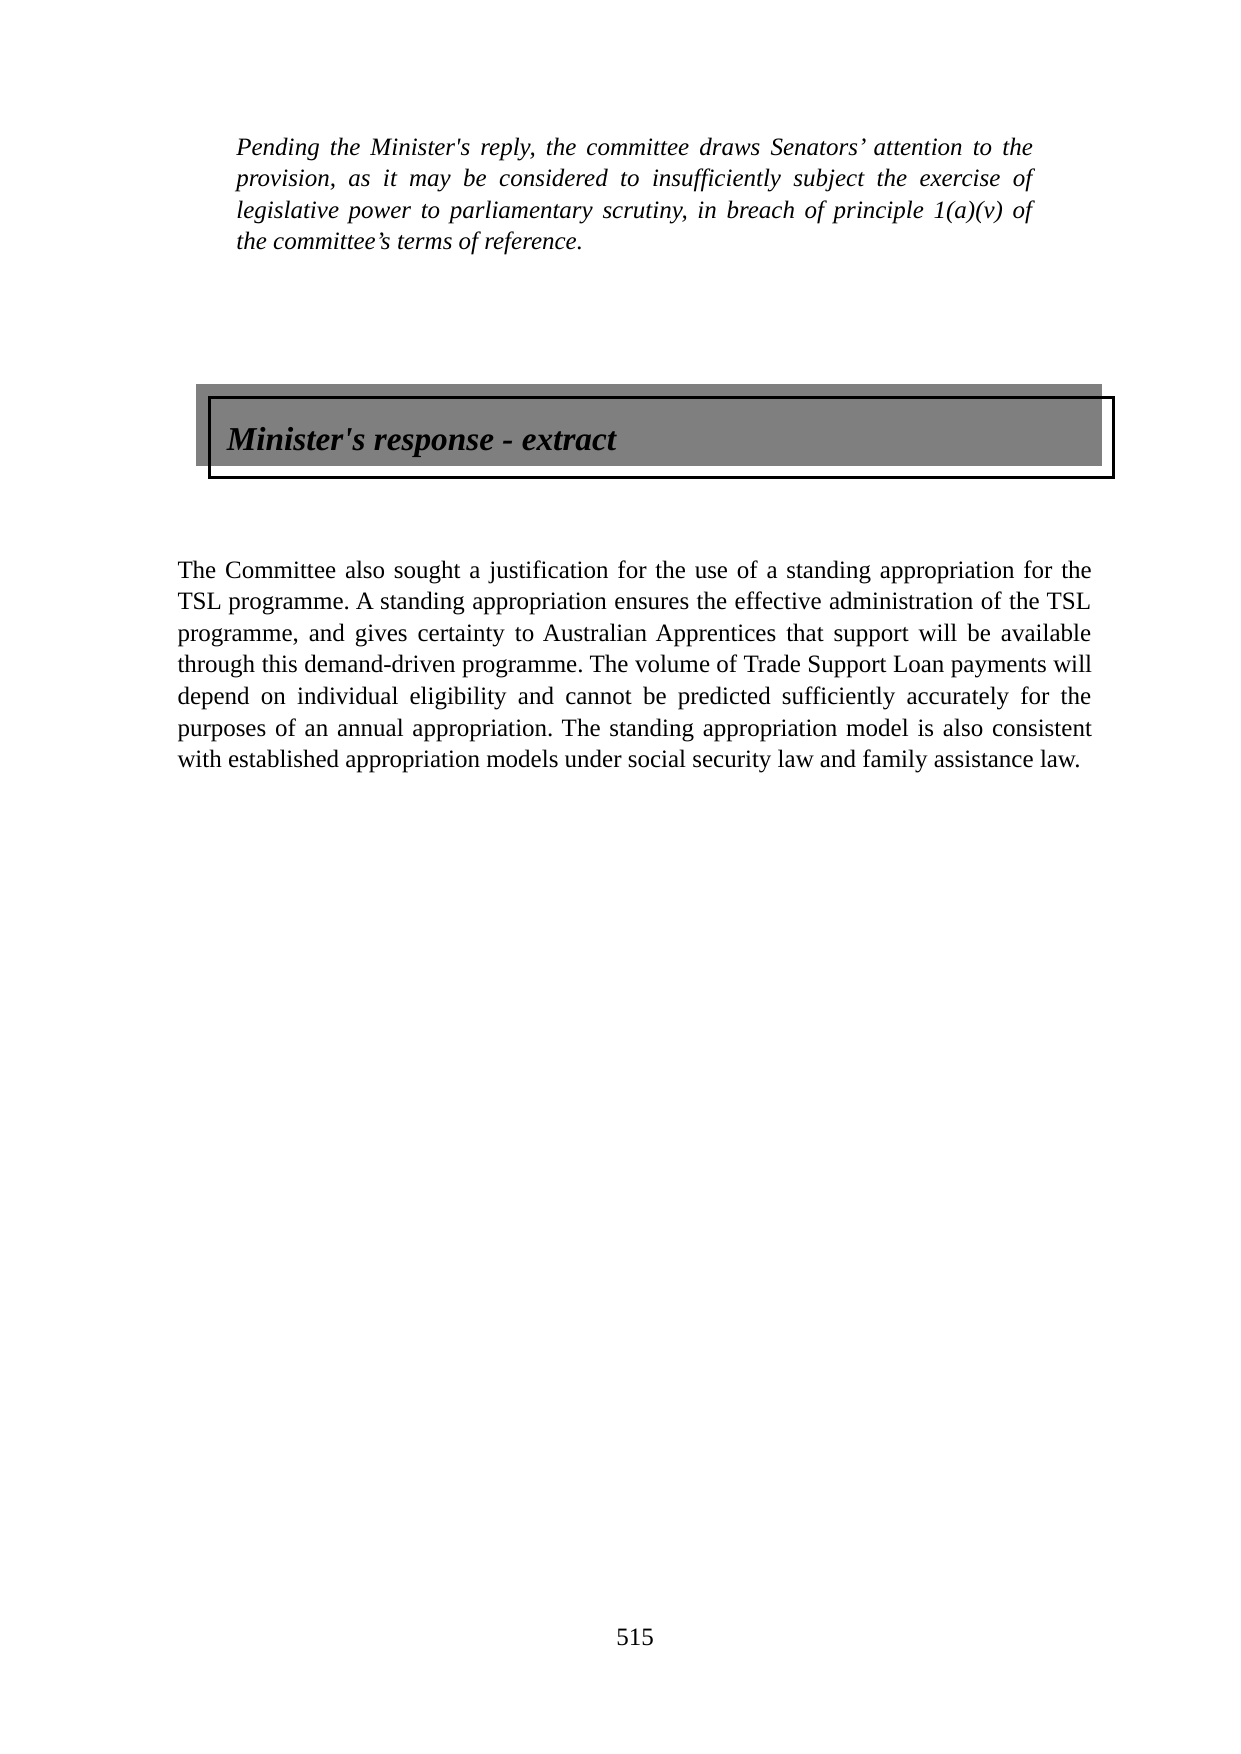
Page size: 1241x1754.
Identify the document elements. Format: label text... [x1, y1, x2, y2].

text The Committee also sought a justification for the use of a standing appropriation for the TSL programme. A standing appropriation ensures the effective administration of the TSL programme, and gives certainty to Australian Apprentices that support will be available through this demand-driven programme. The volume of Trade Support Loan payments will depend on individual eligibility and cannot be predicted sufficiently accurately for the purposes of an annual appropriation. The standing appropriation model is also consistent with established appropriation models under social security law and family assistance law. [177, 555, 1092, 773]
text Pending the Minister's reply, the committee draws Senators’ attention to the provision, as it may be considered to insufficiently subject the exercise of legislative power to parliamentary scrutiny, in breach of principle 1(a)(v) of the committee’s terms of reference. [236, 132, 1033, 255]
